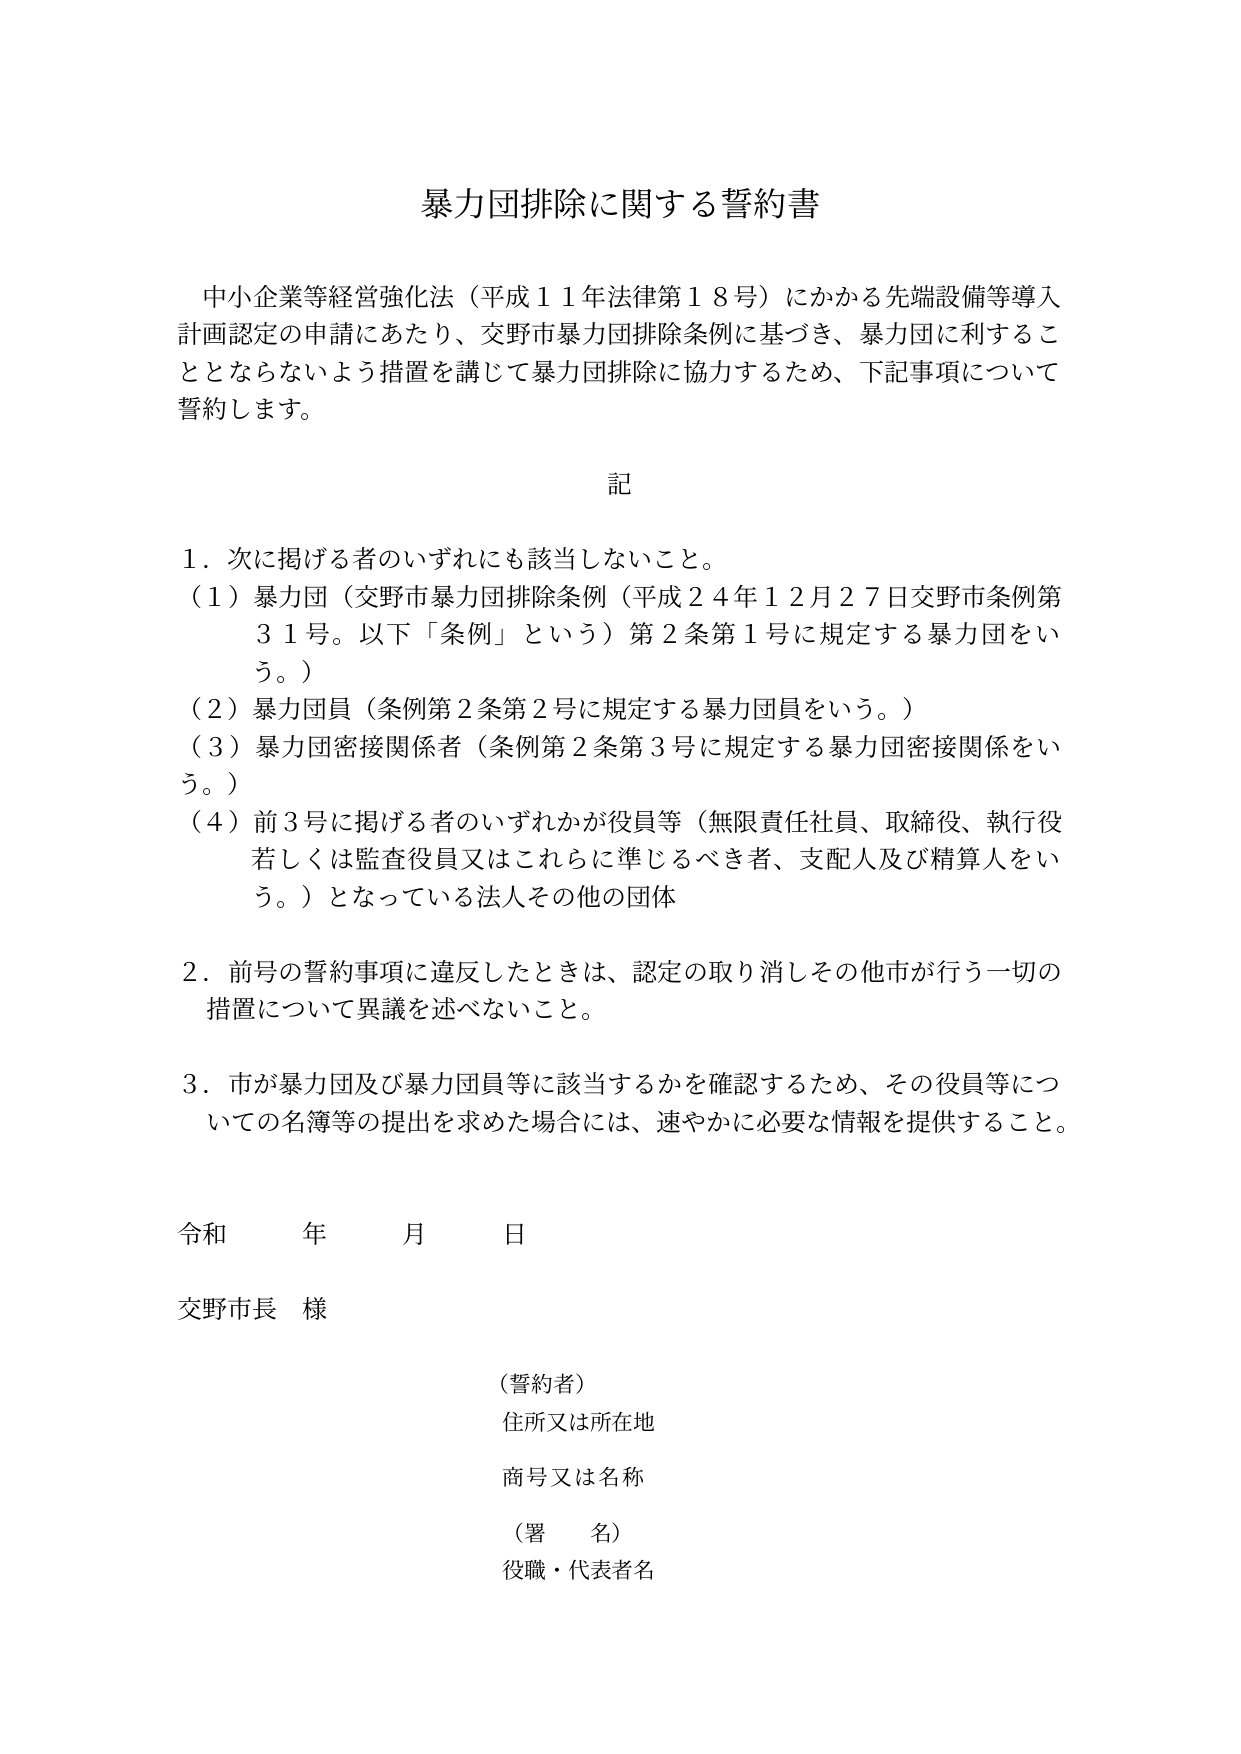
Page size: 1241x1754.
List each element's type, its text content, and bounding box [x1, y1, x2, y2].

text 中小企業等経営強化法（平成１１年法律第１８号）にかかる先端設備等導入計画認定の申請にあたり、交野市暴力団排除条例に基づき、暴力団に利することとならないよう措置を講じて暴力団排除に協力するため、下記事項について誓約します。 [177, 277, 1063, 427]
text （署 名） [502, 1513, 1063, 1550]
text 商号又は名称 [502, 1457, 1063, 1495]
text （誓約者） [177, 1364, 1063, 1402]
text ２．前号の誓約事項に違反したときは、認定の取り消しその他市が行う一切の措置について異議を述べないこと。 [177, 952, 1063, 1027]
text 交野市長 様 [177, 1289, 1063, 1327]
text 住所又は所在地 [502, 1402, 1063, 1439]
text 令和 年 月 日 [177, 1214, 1063, 1252]
subtitle 記 [177, 464, 1063, 502]
text （１）暴力団（交野市暴力団排除条例（平成２４年１２月２７日交野市条例第３１号。以下「条例」という）第２条第１号に規定する暴力団をいう。） [177, 577, 1063, 689]
text （３）暴力団密接関係者（条例第２条第３号に規定する暴力団密接関係をいう。） [177, 727, 1063, 802]
text 暴力団排除に関する誓約書 [177, 164, 1063, 239]
text 役職・代表者名 [502, 1550, 1063, 1588]
text （２）暴力団員（条例第２条第２号に規定する暴力団員をいう。） [177, 689, 1063, 727]
text ３．市が暴力団及び暴力団員等に該当するかを確認するため、その役員等についての名簿等の提出を求めた場合には、速やかに必要な情報を提供すること。 [177, 1064, 1063, 1139]
text （４）前３号に掲げる者のいずれかが役員等（無限責任社員、取締役、執行役若しくは監査役員又はこれらに準じるべき者、支配人及び精算人をいう。）となっている法人その他の団体 [177, 802, 1063, 914]
text １．次に掲げる者のいずれにも該当しないこと。 [177, 539, 1063, 577]
